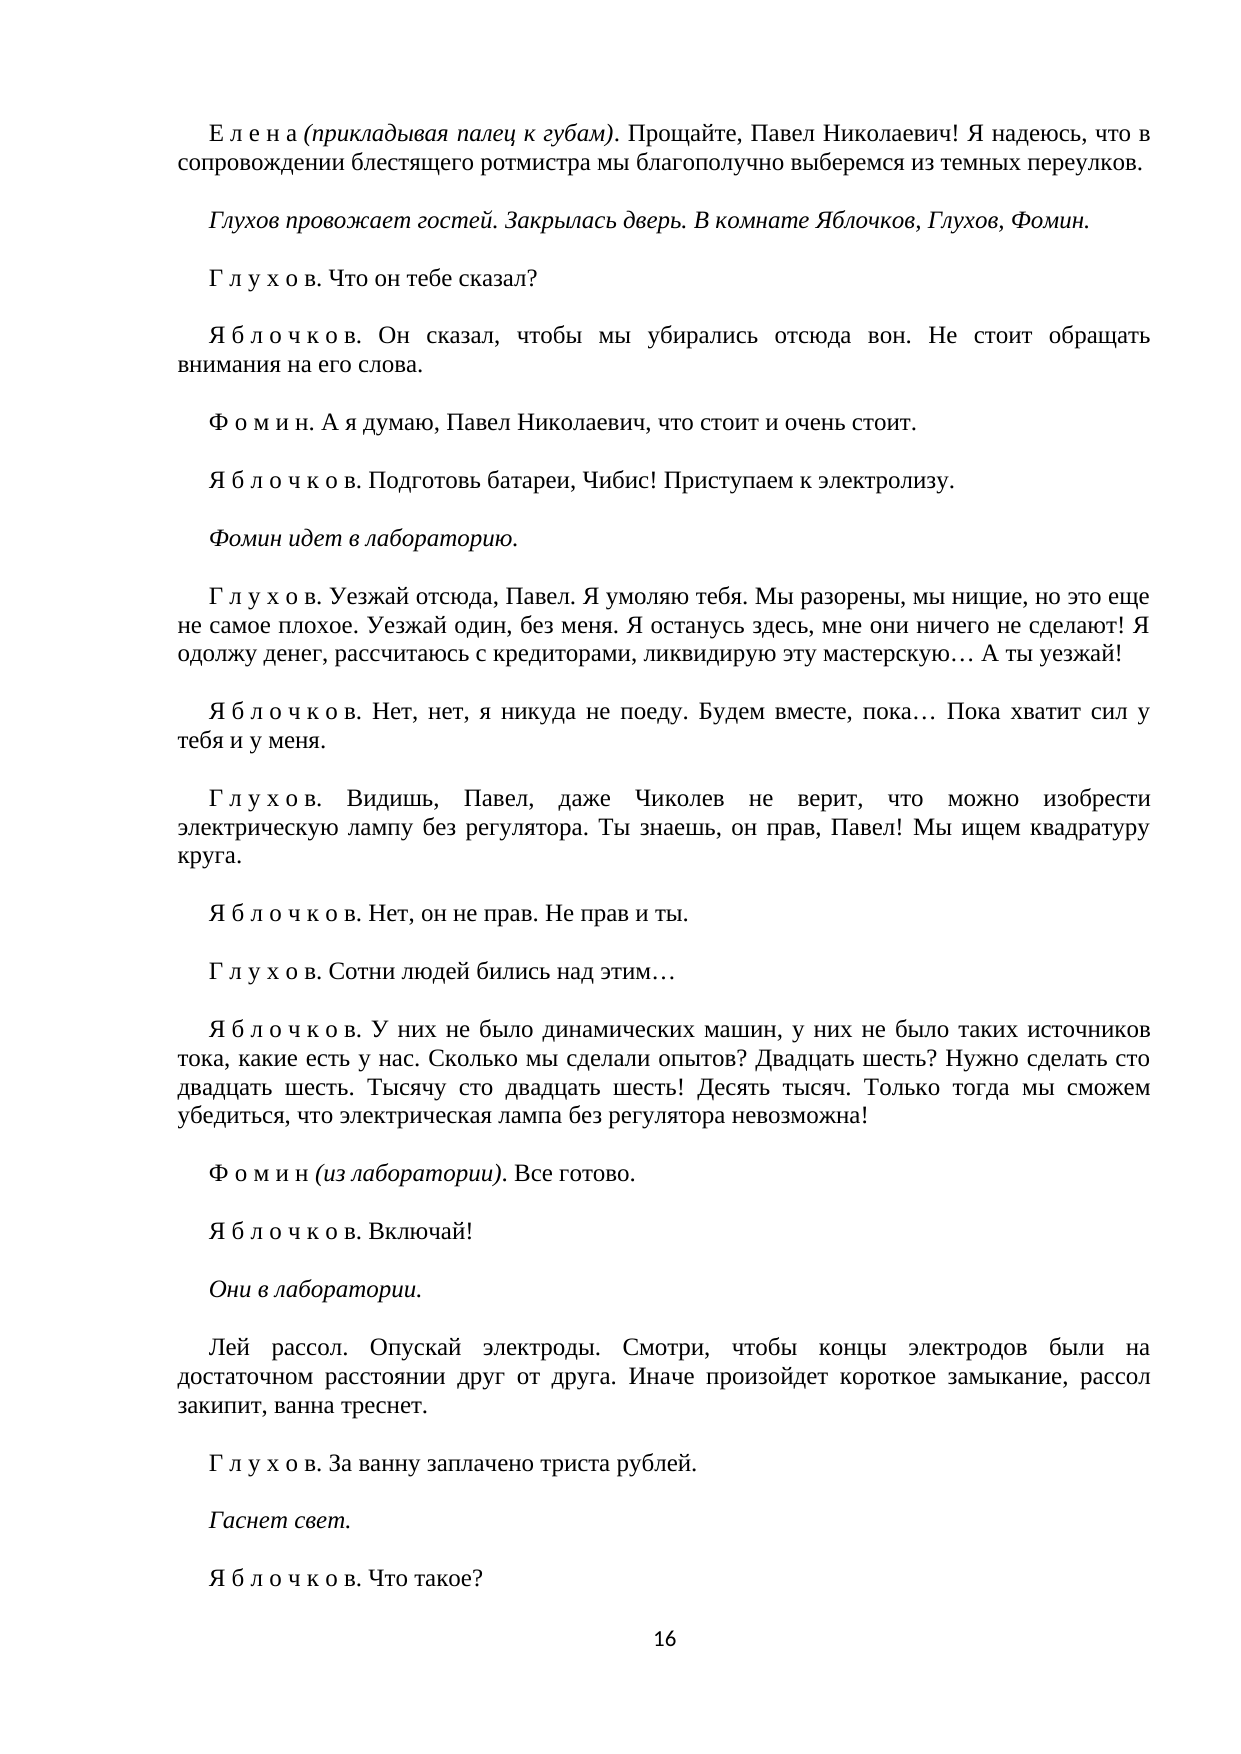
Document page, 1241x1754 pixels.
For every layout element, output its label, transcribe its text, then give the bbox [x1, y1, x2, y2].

text Я б л о ч к о в. Он сказал, чтобы мы убирались отсюда вон. Не стоит обращать внимания на его слова. [177, 321, 1152, 378]
text Е л е н а (прикладывая палец к губам). Прощайте, Павел Николаевич! Я надеюсь, что в сопровождении блестящего ротмистра мы благополучно выберемся из темных переулков. [177, 118, 1152, 176]
text Г л у х о в. Сотни людей бились над этим… [177, 956, 1152, 985]
text Они в лаборатории. [177, 1274, 1152, 1303]
text Г л у х о в. Видишь, Павел, даже Чиколев не верит, что можно изобрести электрическую лампу без регулятора. Ты знаешь, он прав, Павел! Мы ищем квадратуру круга. [177, 783, 1152, 869]
text Г л у х о в. Уезжай отсюда, Павел. Я умоляю тебя. Мы разорены, мы нищие, но это еще не самое плохое. Уезжай один, без меня. Я останусь здесь, мне они ничего не сделают! Я одолжу денег, рассчитаюсь с кредиторами, ликвидирую эту мастерскую… А ты уезжай! [177, 581, 1152, 667]
text Ф о м и н (из лаборатории). Все готово. [177, 1158, 1152, 1187]
text Фомин идет в лабораторию. [177, 523, 1152, 552]
text Я б л о ч к о в. Включай! [177, 1216, 1152, 1245]
text Я б л о ч к о в. Нет, нет, я никуда не поеду. Будем вместе, пока… Пока хватит сил у тебя и у меня. [177, 696, 1152, 754]
text Лей рассол. Опускай электроды. Смотри, чтобы концы электродов были на достаточном расстоянии друг от друга. Иначе произойдет короткое замыкание, рассол закипит, ванна треснет. [177, 1332, 1152, 1418]
text Г л у х о в. За ванну заплачено триста рублей. [177, 1448, 1152, 1476]
text Я б л о ч к о в. Нет, он не прав. Не прав и ты. [177, 898, 1152, 927]
text Я б л о ч к о в. Подготовь батареи, Чибис! Приступаем к электролизу. [177, 465, 1152, 494]
text Я б л о ч к о в. У них не было динамических машин, у них не было таких источников тока, какие есть у нас. Сколько мы сделали опытов? Двадцать шесть? Нужно сделать сто двадцать шесть. Тысячу сто двадцать шесть! Десять тысяч. Только тогда мы сможем убедиться, что электрическая лампа без регулятора невозможна! [177, 1014, 1152, 1129]
text Я б л о ч к о в. Что такое? [177, 1563, 1152, 1592]
text Глухов провожает гостей. Закрылась дверь. В комнате Яблочков, Глухов, Фомин. [177, 205, 1152, 233]
text Г л у х о в. Что он тебе сказал? [177, 263, 1152, 291]
text Ф о м и н. А я думаю, Павел Николаевич, что стоит и очень стоит. [177, 407, 1152, 436]
text Гаснет свет. [177, 1506, 1152, 1534]
